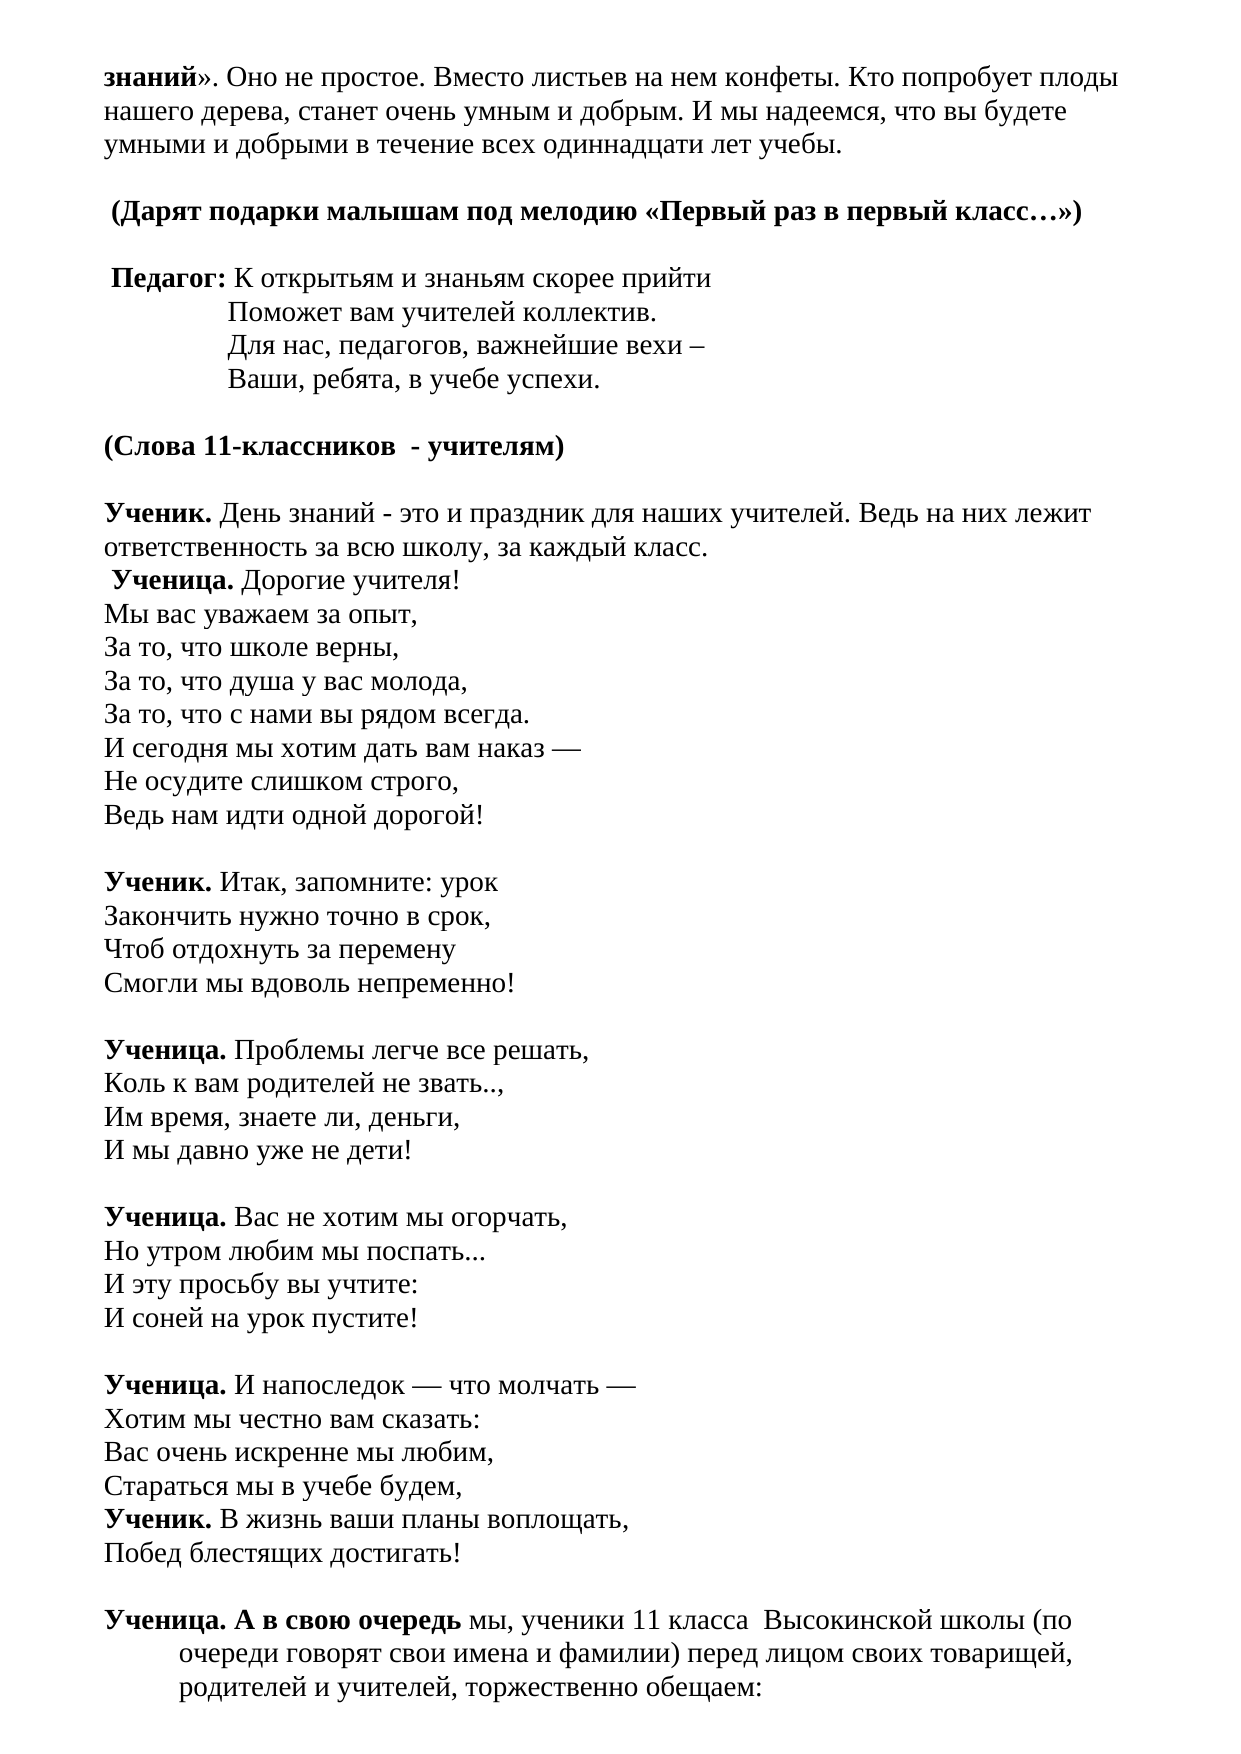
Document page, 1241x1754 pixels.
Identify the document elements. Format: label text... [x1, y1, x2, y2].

text (Дарят подарки малышам под мелодию «Первый раз в первый класс…») [103, 193, 1152, 227]
text Ваши, ребята, в учебе успехи. [103, 361, 1152, 394]
text (Слова 11-классников - учителям) [103, 428, 1152, 462]
text Ученица. А в свою очередь мы, ученики 11 класса Высокинской школы (по очереди говорят свои имена и фамилии) перед лицом своих товарищей, родителей и учителей, торжественно обещаем: [103, 1602, 1152, 1703]
text Ученик. День знаний - это и праздник для наших учителей. Ведь на них лежит ответственность за всю школу, за каждый класс. Ученица. Дорогие учителя! Мы вас уважаем за опыт, За то, что школе верны, За то, что душа у вас молода, За то, что с нами вы рядом всегда. [399, 495, 1152, 730]
text Поможет вам учителей коллектив. [103, 294, 1152, 327]
text Педагог: К открытьям и знаньям скорее прийти [103, 260, 1152, 294]
text Для нас, педагогов, важнейшие вехи – [103, 327, 1152, 361]
text И сегодня мы хотим дать вам наказ — Не осудите слишком строго, Ведь нам идти одной дорогой! Ученик. Итак, запомните: урок Закончить нужно точно в срок, Чтоб отдохнуть за перемену Смогли мы вдоволь непременно! Ученица. Проблемы легче все решать, Коль к вам родителей не звать.., Им время, знаете ли, деньги, И мы давно уже не дети! Ученица. Вас не хотим мы огорчать, Но утром любим мы поспать... И эту просьбу вы учтите: И соней на урок пустите! [103, 730, 1152, 1334]
text Ученица. И напоследок — что молчать — Хотим мы честно вам сказать: Вас очень искренне мы любим, Стараться мы в учебе будем, Ученик. В жизнь ваши планы воплощать, Побед блестящих достигать! [103, 1334, 1152, 1568]
